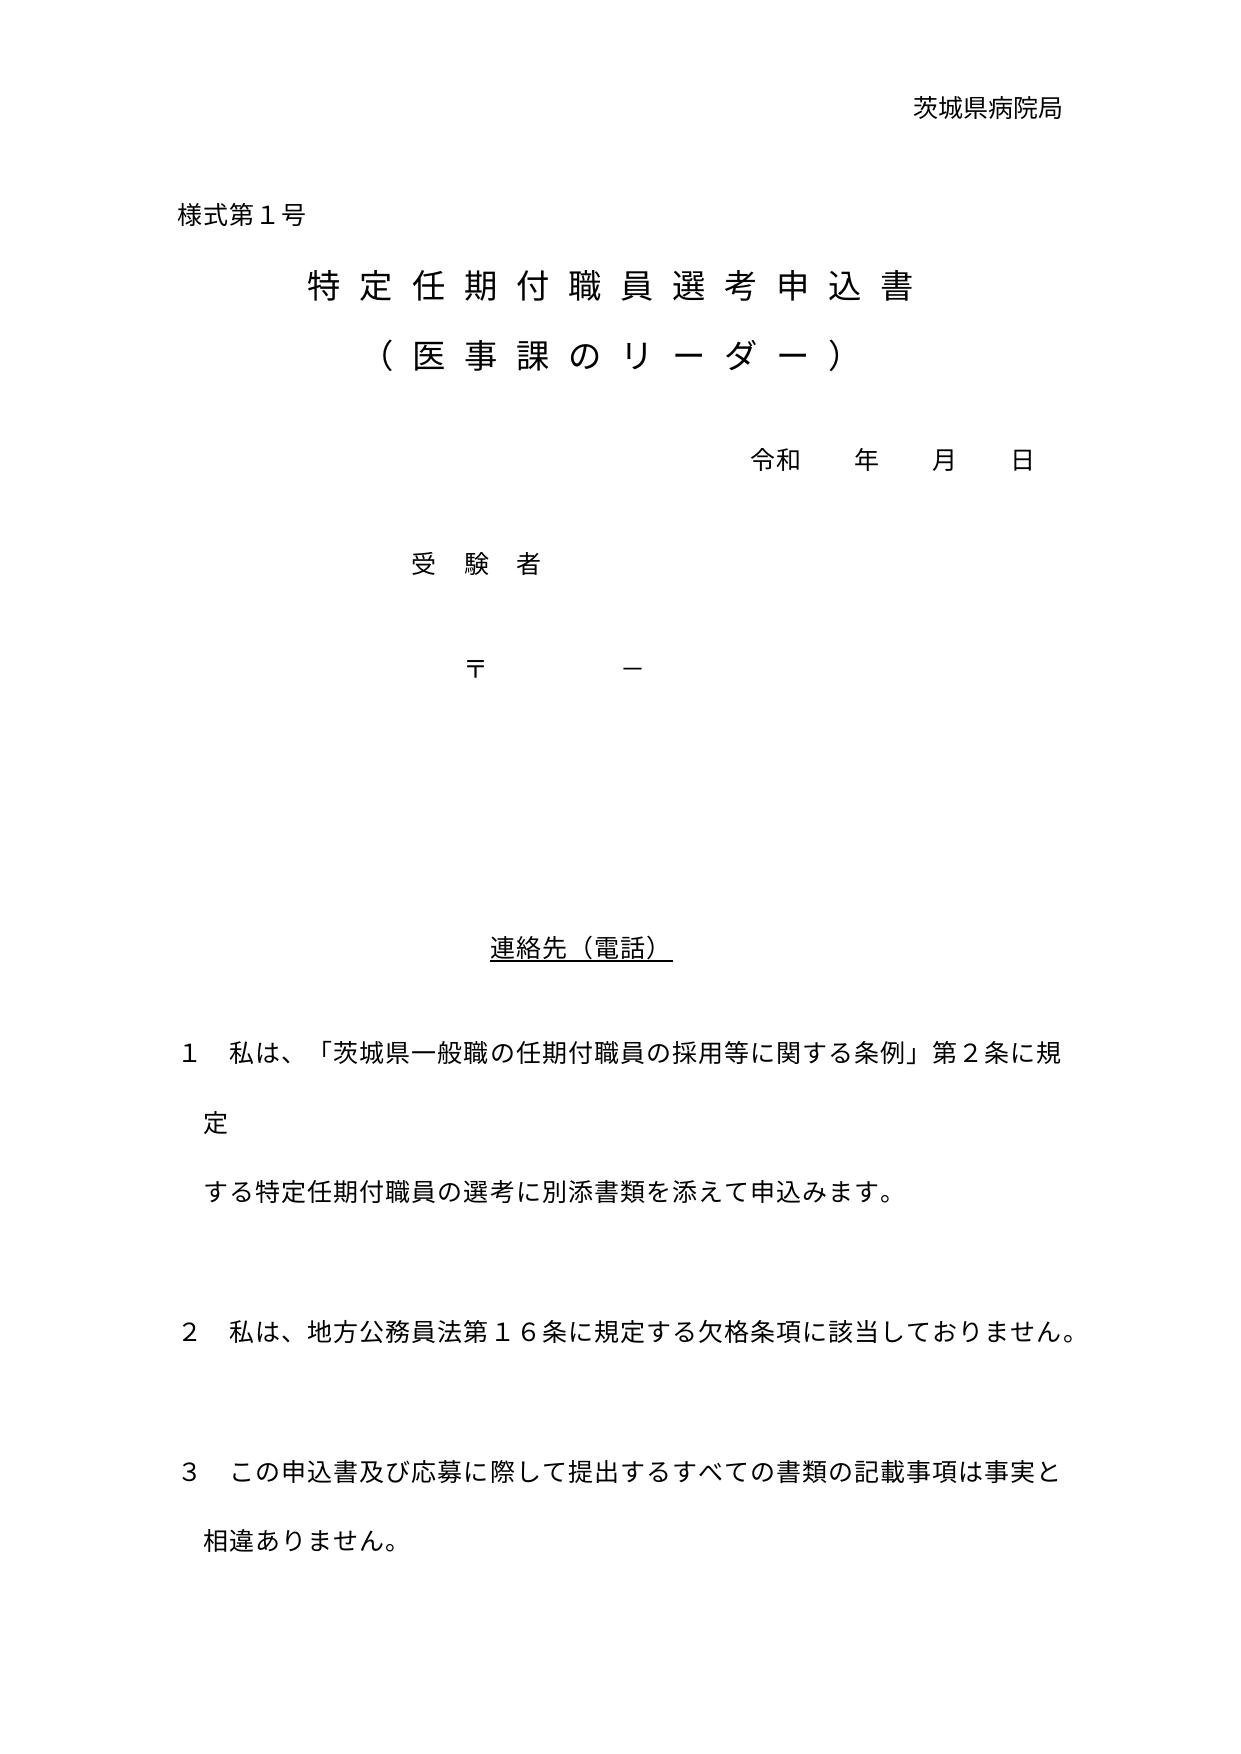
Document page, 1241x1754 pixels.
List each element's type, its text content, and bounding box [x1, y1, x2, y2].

text 受 験 者 [177, 528, 1063, 598]
text 〒 － [177, 633, 1063, 702]
text 令和 年 月 日 [177, 423, 1063, 493]
text １ 私は、「茨城県一般職の任期付職員の採用等に関する条例」第２条に規定 [177, 1017, 1063, 1156]
text ３ この申込書及び応募に際して提出するすべての書類の記載事項は事実と相違ありません。 [177, 1435, 1063, 1575]
text 様式第１号 [177, 179, 1063, 249]
text する特定任期付職員の選考に別添書類を添えて申込みます。 [203, 1156, 1063, 1226]
text 特定任期付職員選考申込書 [177, 249, 1063, 319]
text （医事課のリーダー） [177, 319, 1063, 388]
text ２ 私は、地方公務員法第１６条に規定する欠格条項に該当しておりません。 [177, 1296, 1063, 1366]
text 連絡先（電話） [177, 912, 1063, 982]
